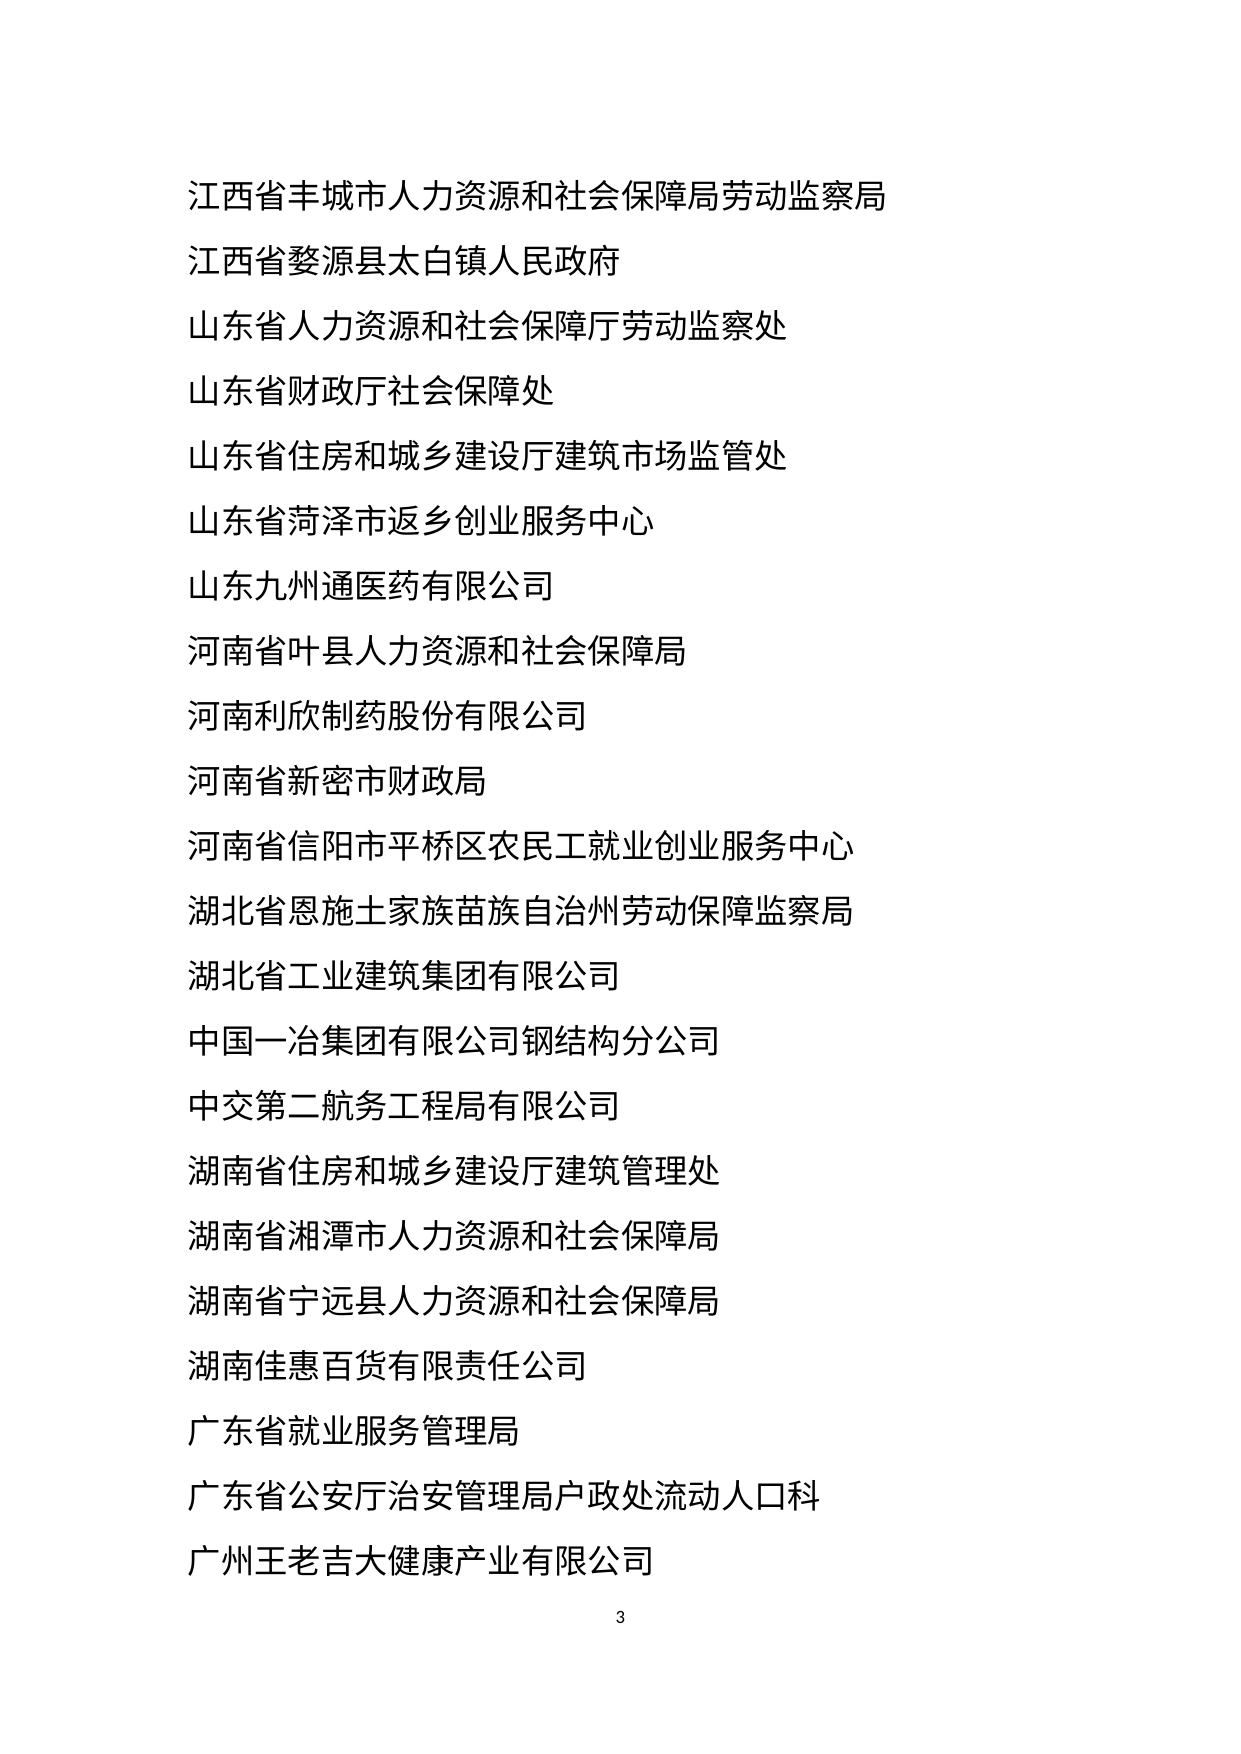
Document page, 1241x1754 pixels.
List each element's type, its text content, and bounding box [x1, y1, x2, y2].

text 河南省叶县人力资源和社会保障局 [187, 617, 1053, 682]
text 山东九州通医药有限公司 [187, 552, 1053, 617]
text 湖南佳惠百货有限责任公司 [187, 1332, 1053, 1397]
text 江西省丰城市人力资源和社会保障局劳动监察局 [187, 162, 1053, 227]
text 湖北省恩施土家族苗族自治州劳动保障监察局 [187, 877, 1053, 942]
text 河南省新密市财政局 [187, 747, 1053, 812]
text 山东省人力资源和社会保障厅劳动监察处 [187, 292, 1053, 357]
text 广东省就业服务管理局 [187, 1397, 1053, 1462]
text 中国一冶集团有限公司钢结构分公司 [187, 1007, 1053, 1072]
text 河南利欣制药股份有限公司 [187, 682, 1053, 747]
text 湖北省工业建筑集团有限公司 [187, 942, 1053, 1007]
text 山东省住房和城乡建设厅建筑市场监管处 [187, 422, 1053, 487]
text 中交第二航务工程局有限公司 [187, 1072, 1053, 1137]
text 湖南省住房和城乡建设厅建筑管理处 [187, 1137, 1053, 1202]
text 河南省信阳市平桥区农民工就业创业服务中心 [187, 812, 1053, 877]
text 湖南省湘潭市人力资源和社会保障局 [187, 1202, 1053, 1267]
text 山东省菏泽市返乡创业服务中心 [187, 487, 1053, 552]
text 山东省财政厅社会保障处 [187, 357, 1053, 422]
text 广东省公安厅治安管理局户政处流动人口科 [187, 1462, 1053, 1527]
text 江西省婺源县太白镇人民政府 [187, 227, 1053, 292]
text 广州王老吉大健康产业有限公司 [187, 1527, 1053, 1592]
text 湖南省宁远县人力资源和社会保障局 [187, 1267, 1053, 1332]
